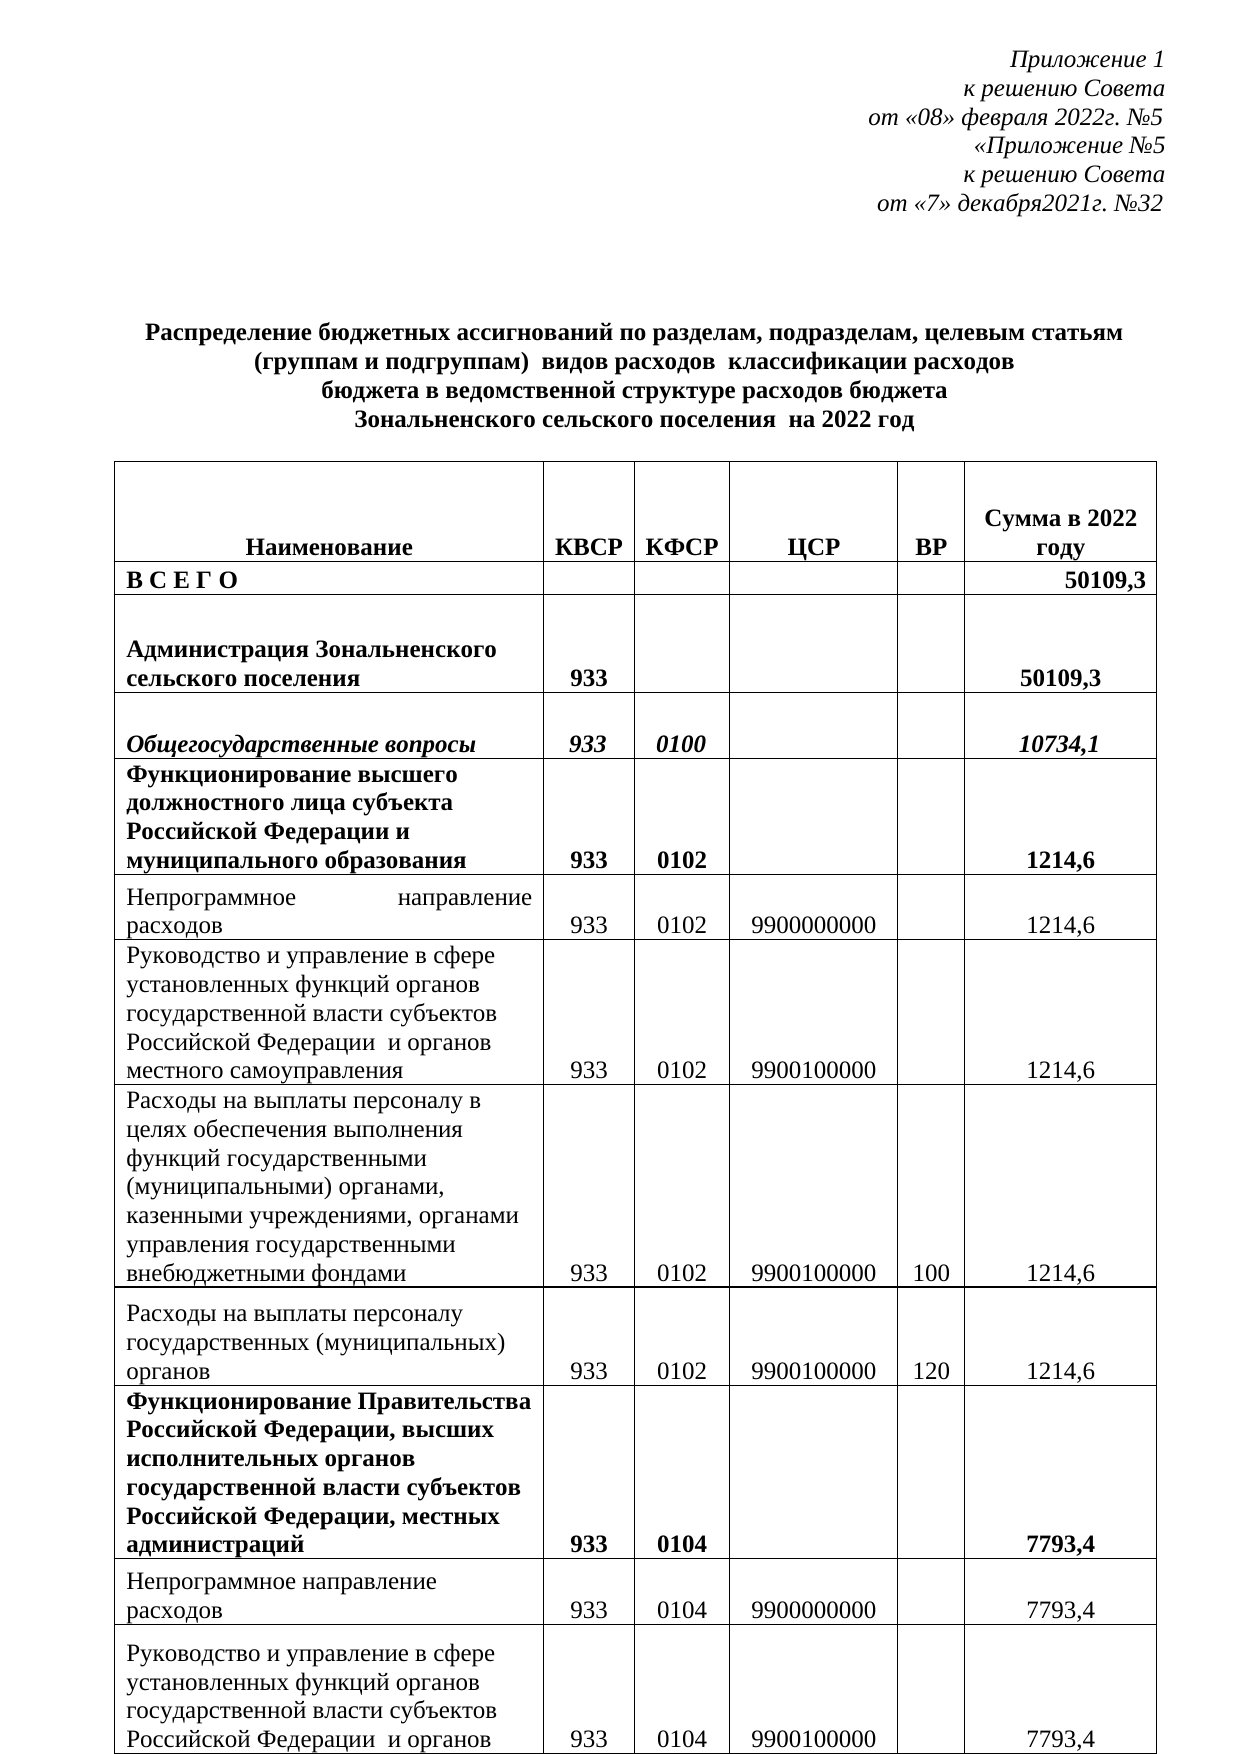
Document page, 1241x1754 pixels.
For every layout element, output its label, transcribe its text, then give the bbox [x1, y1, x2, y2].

table_cell [730, 693, 897, 758]
table_cell 0100 [635, 693, 729, 758]
table_cell [898, 595, 964, 692]
table_cell [898, 940, 964, 1084]
table_cell 933 [544, 1085, 634, 1286]
table_header КВСР [544, 462, 634, 561]
table_cell [898, 759, 964, 874]
table_cell [898, 875, 964, 939]
table_cell 0102 [635, 1085, 729, 1286]
table_cell 9900100000 [730, 1288, 897, 1385]
table_cell Расходы на выплаты персоналу государственных (муниципальных) органов [115, 1288, 543, 1385]
table_cell [898, 693, 964, 758]
table_cell [898, 1386, 964, 1558]
table_cell Администрация Зональненского сельского поселения [115, 595, 543, 692]
table_cell 9900100000 [730, 940, 897, 1084]
table_header Сумма в 2022 году [965, 462, 1156, 561]
table_cell Общегосударственные вопросы [115, 693, 543, 758]
subtitle «Приложение №5 [103, 131, 1165, 159]
table_cell 7793,4 [965, 1559, 1156, 1624]
table_cell Непрограммное направление расходов [115, 1559, 543, 1624]
table_cell 933 [544, 693, 634, 758]
table_cell В С Е Г О [115, 562, 543, 593]
table_cell 933 [544, 1559, 634, 1624]
table_cell [898, 1625, 964, 1753]
table_cell [730, 759, 897, 874]
table_header ЦСР [730, 462, 897, 561]
table_cell 9900100000 [730, 1625, 897, 1753]
table_cell 9900000000 [730, 1559, 897, 1624]
table_header КФСР [635, 462, 729, 561]
table_cell 933 [544, 1288, 634, 1385]
text Приложение 1 [103, 44, 1165, 73]
table_cell 7793,4 [965, 1386, 1156, 1558]
table_cell [898, 562, 964, 593]
text бюджета в ведомственной структуре расходов бюджета [103, 375, 1165, 404]
table_cell 9900000000 [730, 875, 897, 939]
table_cell [730, 562, 897, 593]
subtitle от «7» декабря2021г. №32 [103, 188, 1165, 217]
subtitle от «08» февраля 2022г. №5 [103, 102, 1165, 131]
table_cell [898, 1559, 964, 1624]
table_header Наименование [115, 462, 543, 561]
table_cell 1214,6 [965, 759, 1156, 874]
table_cell 933 [544, 759, 634, 874]
table_cell 0104 [635, 1386, 729, 1558]
table_cell 0102 [635, 759, 729, 874]
table_cell 933 [544, 595, 634, 692]
text Зональненского сельского поселения на 2022 год [103, 404, 1165, 432]
table_cell Непрограммное направление расходов [115, 875, 543, 939]
table_cell 7793,4 [965, 1625, 1156, 1753]
table_header ВР [898, 462, 964, 561]
table_cell 0104 [635, 1559, 729, 1624]
table_cell 933 [544, 875, 634, 939]
table_cell 0102 [635, 940, 729, 1084]
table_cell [115, 1625, 543, 1753]
table_cell 120 [898, 1288, 964, 1385]
table_cell 1214,6 [965, 1085, 1156, 1286]
table_cell 9900100000 [730, 1085, 897, 1286]
table_cell 0104 [635, 1625, 729, 1753]
table_cell 0102 [635, 1288, 729, 1385]
subtitle к решению Совета [103, 73, 1165, 102]
table_cell 50109,3 [965, 562, 1156, 593]
table_cell 1214,6 [965, 940, 1156, 1084]
table_cell [730, 595, 897, 692]
table_cell 1214,6 [965, 875, 1156, 939]
table_cell 933 [544, 1625, 634, 1753]
table_cell 100 [898, 1085, 964, 1286]
table_cell 1214,6 [965, 1288, 1156, 1385]
table_cell Функционирование высшего должностного лица субъекта Российской Федерации и муниципального образования [115, 759, 543, 874]
table_cell 0102 [635, 875, 729, 939]
table_cell [730, 1386, 897, 1558]
table_cell [635, 595, 729, 692]
table_cell 933 [544, 1386, 634, 1558]
table_cell 50109,3 [965, 595, 1156, 692]
table_cell 933 [544, 940, 634, 1084]
subtitle к решению Совета [103, 159, 1165, 188]
table_cell [635, 562, 729, 593]
table_cell 10734,1 [965, 693, 1156, 758]
table_cell [544, 562, 634, 593]
text Распределение бюджетных ассигнований по разделам, подразделам, целевым статьям (группам и подгруппам) видов расходов классификации расходов [103, 317, 1165, 375]
table_cell Функционирование Правительства Российской Федерации, высших исполнительных органов государственной власти субъектов Российской Федерации, местных администраций [115, 1386, 543, 1558]
